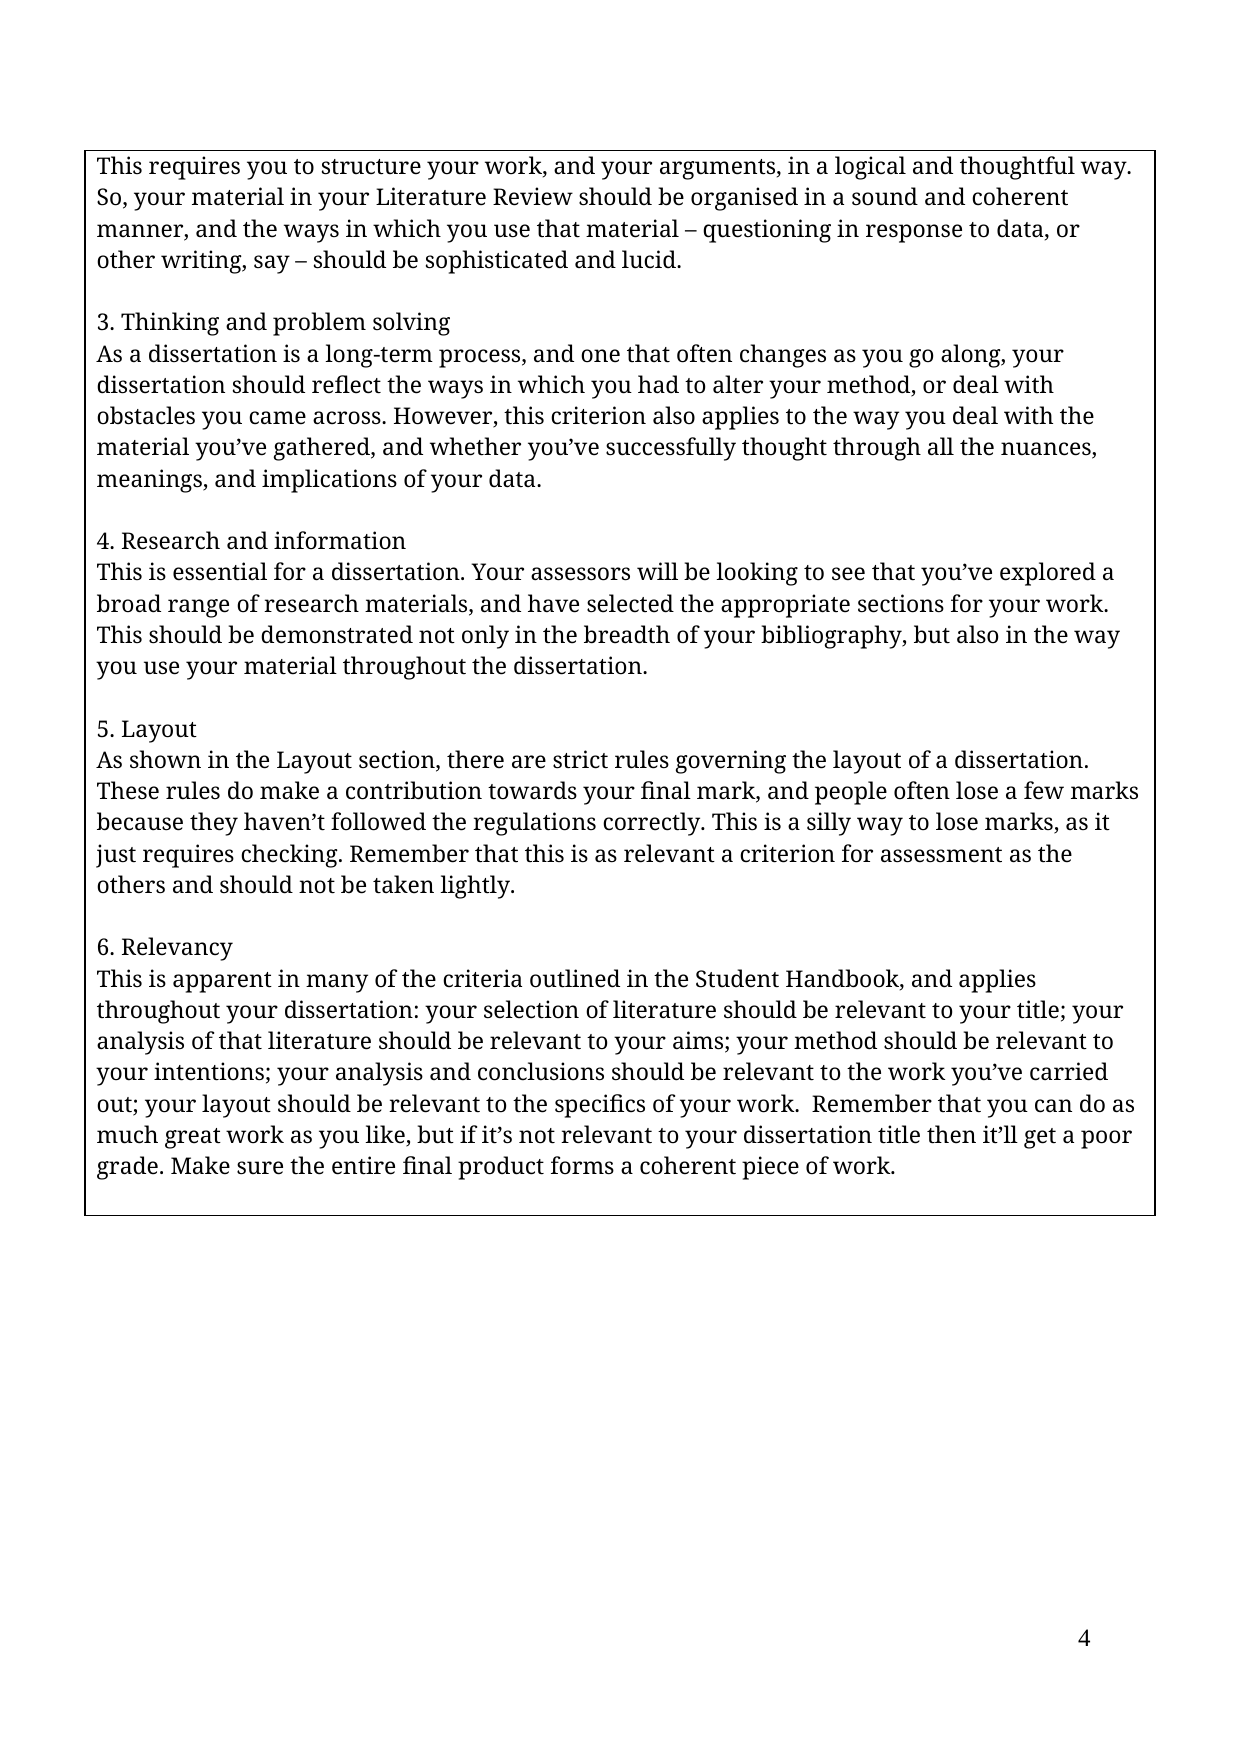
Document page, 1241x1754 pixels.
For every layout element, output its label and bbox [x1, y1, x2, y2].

table_cell [86, 151, 1154, 1215]
